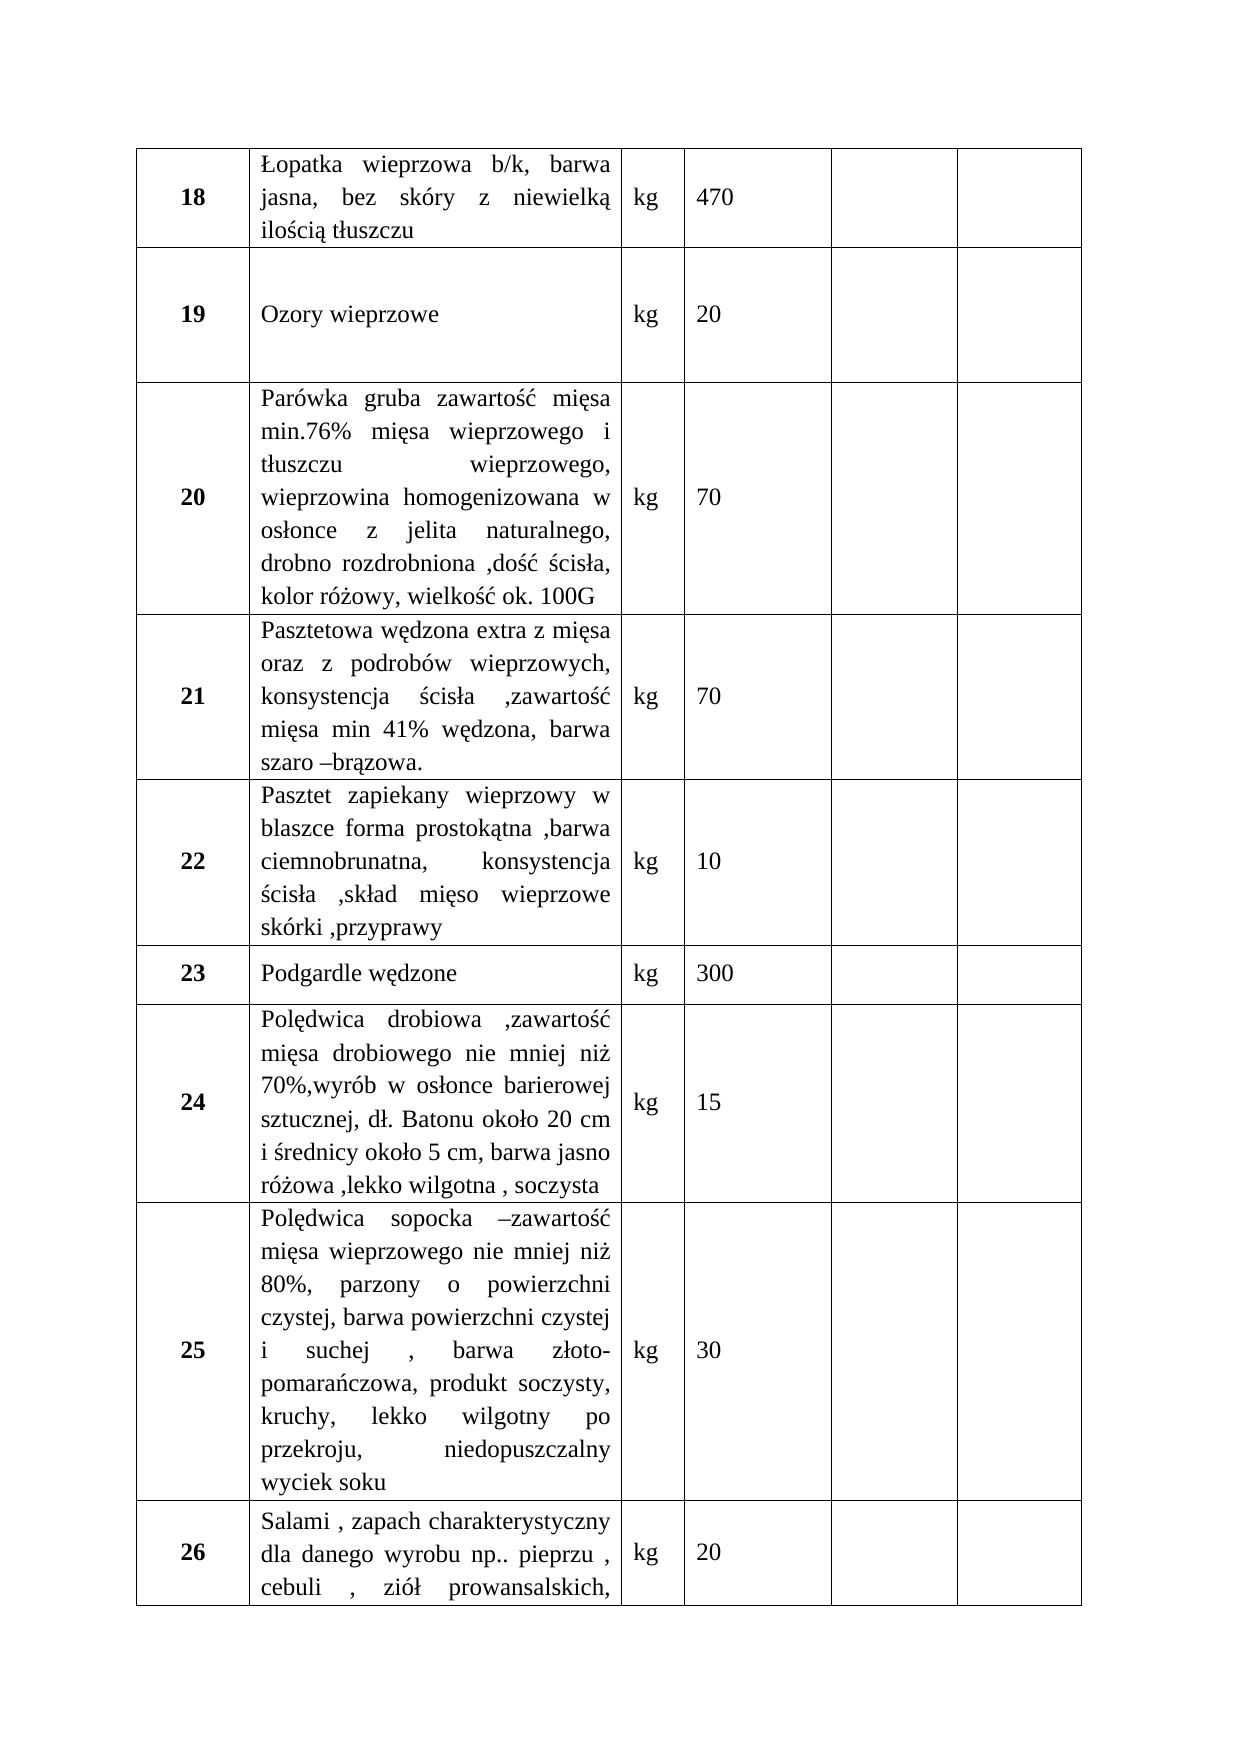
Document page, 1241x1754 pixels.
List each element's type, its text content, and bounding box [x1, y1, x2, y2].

table_cell [958, 780, 1081, 945]
table_cell 300 [685, 946, 831, 1003]
table_cell [958, 383, 1081, 614]
table_cell Łopatka wieprzowa b/k, barwa jasna, bez skóry z niewielką ilością tłuszczu [250, 149, 621, 247]
table_cell kg [622, 248, 684, 382]
table_cell [958, 1501, 1081, 1605]
table_cell kg [622, 615, 684, 779]
table_cell kg [622, 780, 684, 945]
table_cell [832, 946, 957, 1003]
table_cell 24 [137, 1005, 249, 1202]
table_cell Pasztetowa wędzona extra z mięsa oraz z podrobów wieprzowych, konsystencja ścisła ,zawartość mięsa min 41% wędzona, barwa szaro –brązowa. [250, 615, 621, 779]
table_cell [832, 383, 957, 614]
table_cell Ozory wieprzowe [250, 248, 621, 382]
table_cell 30 [685, 1203, 831, 1500]
table_cell 26 [137, 1501, 249, 1605]
table_cell kg [622, 1005, 684, 1202]
table_cell Parówka gruba zawartość mięsa min.76% mięsa wieprzowego i tłuszczu wieprzowego, wieprzowina homogenizowana w osłonce z jelita naturalnego, drobno rozdrobniona ,dość ścisła, kolor różowy, wielkość ok. 100G [250, 383, 621, 614]
table_cell [832, 780, 957, 945]
table_cell [832, 1005, 957, 1202]
table_cell 10 [685, 780, 831, 945]
table_cell 25 [137, 1203, 249, 1500]
table_cell 19 [137, 248, 249, 382]
table_cell kg [622, 946, 684, 1003]
table_cell Polędwica sopocka –zawartość mięsa wieprzowego nie mniej niż 80%, parzony o powierzchni czystej, barwa powierzchni czystej i suchej , barwa złoto-pomarańczowa, produkt soczysty, kruchy, lekko wilgotny po przekroju, niedopuszczalny wyciek soku [250, 1203, 621, 1500]
table_cell 70 [685, 615, 831, 779]
table_cell [832, 1501, 957, 1605]
table_cell 20 [137, 383, 249, 614]
table_cell [832, 149, 957, 247]
table_cell [958, 1203, 1081, 1500]
table_cell [958, 248, 1081, 382]
table_cell 21 [137, 615, 249, 779]
table_cell [958, 1005, 1081, 1202]
table_cell [958, 615, 1081, 779]
table_cell [958, 946, 1081, 1003]
table_cell 470 [685, 149, 831, 247]
table_cell [958, 149, 1081, 247]
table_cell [250, 1501, 621, 1605]
table_cell 15 [685, 1005, 831, 1202]
table_cell kg [622, 1203, 684, 1500]
table_cell kg [622, 1501, 684, 1605]
table_cell 70 [685, 383, 831, 614]
table_cell 20 [685, 248, 831, 382]
table_cell kg [622, 383, 684, 614]
table_cell 23 [137, 946, 249, 1003]
table_cell [832, 615, 957, 779]
table_cell 20 [685, 1501, 831, 1605]
table_cell Polędwica drobiowa ,zawartość mięsa drobiowego nie mniej niż 70%,wyrób w osłonce barierowej sztucznej, dł. Batonu około 20 cm i średnicy około 5 cm, barwa jasno różowa ,lekko wilgotna , soczysta [250, 1005, 621, 1202]
table_cell 22 [137, 780, 249, 945]
table_cell Podgardle wędzone [250, 946, 621, 1003]
table_cell [832, 248, 957, 382]
table_cell 18 [137, 149, 249, 247]
table_cell [832, 1203, 957, 1500]
table_cell kg [622, 149, 684, 247]
table_cell Pasztet zapiekany wieprzowy w blaszce forma prostokątna ,barwa ciemnobrunatna, konsystencja ścisła ,skład mięso wieprzowe skórki ,przyprawy [250, 780, 621, 945]
